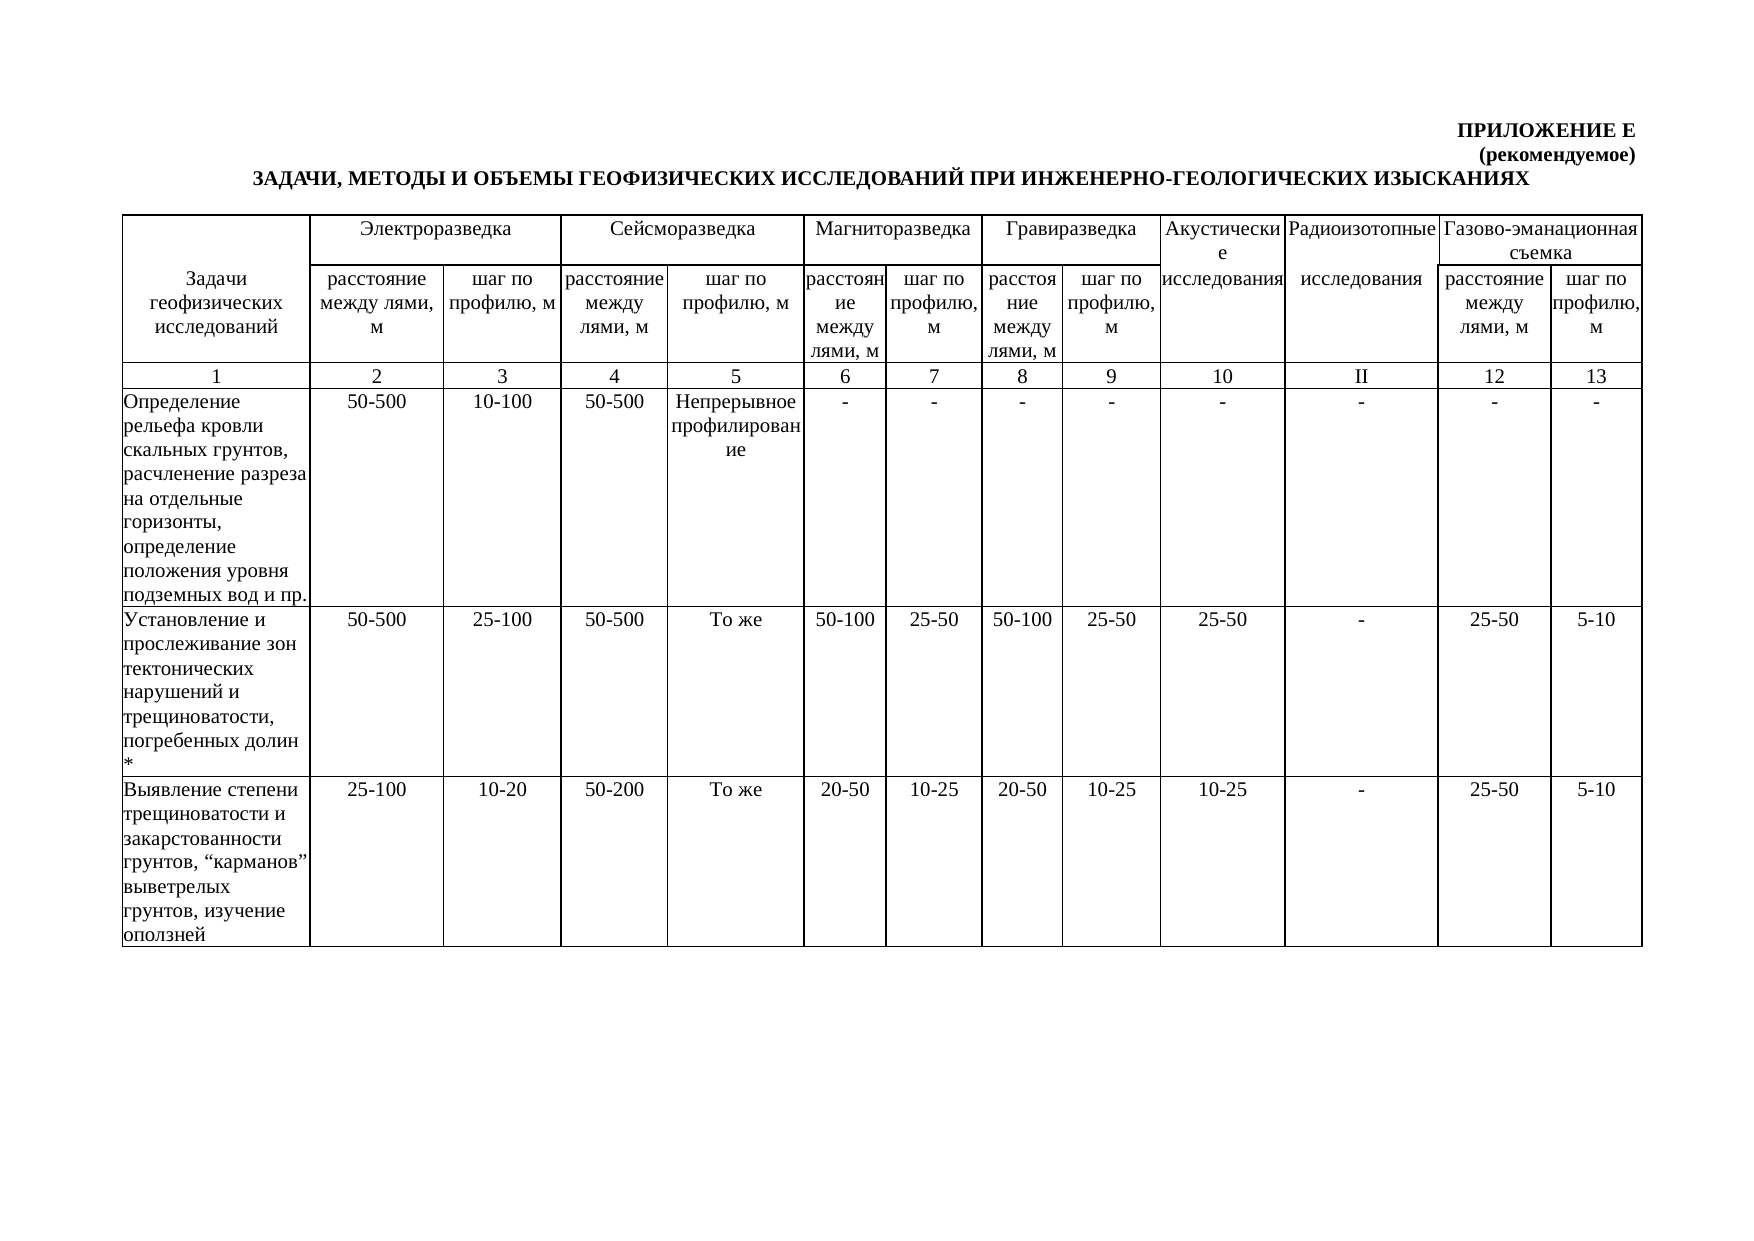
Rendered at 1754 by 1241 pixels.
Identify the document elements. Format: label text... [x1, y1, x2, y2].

table_cell 20-50 [805, 777, 885, 946]
table_cell 7 [887, 363, 981, 387]
table_cell Установление и прослеживание зон тектонических нарушений и трещиноватости, погребенных долин * [123, 607, 309, 776]
table_header Гравиразведка [983, 216, 1160, 264]
table_cell То же [668, 607, 803, 776]
table_cell Определение рельефа кровли скальных грунтов, расчленение разреза на отдельные горизонты, определение положения уровня подземных вод и пр. [123, 389, 309, 606]
table_cell 50-500 [311, 389, 443, 606]
table_cell исследования [1161, 264, 1284, 362]
table_cell 5 [668, 363, 803, 387]
table_cell 2 [311, 363, 443, 387]
table_cell - [1286, 389, 1437, 606]
table_header Радиоизотопные [1286, 216, 1439, 264]
subtitle (рекомендуемое) [118, 142, 1636, 166]
table_cell 50-100 [983, 607, 1062, 776]
table_cell 50-100 [805, 607, 885, 776]
table_cell 25-100 [444, 607, 560, 776]
table_cell II [1286, 363, 1437, 387]
table_cell - [1286, 607, 1437, 776]
table_cell - [1439, 389, 1550, 606]
table_cell шаг по профилю, м [444, 266, 560, 362]
table_cell 25-50 [1439, 607, 1550, 776]
table_cell Задачи геофизических исследований [123, 264, 309, 362]
table_cell шаг по профилю, м [668, 266, 803, 362]
table_cell 25-50 [1063, 607, 1160, 776]
table_cell 3 [444, 363, 560, 387]
table_cell расстояние между лями, м [983, 266, 1062, 362]
table_cell - [1161, 389, 1284, 606]
table_cell 10-25 [887, 777, 981, 946]
table_cell 10-100 [444, 389, 560, 606]
table_cell 25-50 [1439, 777, 1550, 946]
table_cell - [1286, 777, 1437, 946]
table_cell 25-50 [1161, 607, 1284, 776]
table_cell шаг по профилю, м [887, 266, 981, 362]
table_cell - [1552, 389, 1641, 606]
table_cell 20-50 [983, 777, 1062, 946]
table_cell 5-10 [1552, 777, 1641, 946]
table_cell - [983, 389, 1062, 606]
table_cell 8 [983, 363, 1062, 387]
table_cell шаг по профилю, м [1552, 266, 1641, 362]
table_cell расстояние между лями, м [311, 266, 443, 362]
subtitle ПРИЛОЖЕНИЕ Е [118, 118, 1636, 142]
table_cell 9 [1063, 363, 1160, 387]
table_cell 1 [123, 363, 309, 387]
table_cell Выявление степени трещиноватости и закарстованности грунтов, “карманов” выветрелых грунтов, изучение оползней [123, 777, 309, 946]
table_cell исследования [1286, 264, 1437, 362]
table_cell 50-500 [562, 389, 667, 606]
table_cell - [805, 389, 885, 606]
table_cell 25-50 [887, 607, 981, 776]
table_header Магниторазведка [805, 216, 981, 264]
table_cell Непрерывное профилирование [668, 389, 803, 606]
table_cell расстояние между лями, м [805, 266, 885, 362]
subtitle ЗАДАЧИ, МЕТОДЫ И ОБЪЕМЫ ГЕОФИЗИЧЕСКИХ ИССЛЕДОВАНИЙ ПРИ ИНЖЕНЕРНО-ГЕОЛОГИЧЕСКИХ ИЗЫСКАНИЯХ [118, 166, 1636, 190]
table_cell шаг по профилю, м [1063, 266, 1160, 362]
table_cell расстояние между лями, м [562, 266, 667, 362]
table_header Электроразведка [311, 216, 560, 264]
table_cell 50-500 [562, 607, 667, 776]
table_cell 25-100 [311, 777, 443, 946]
table_cell 6 [805, 363, 885, 387]
table_cell 5-10 [1552, 607, 1641, 776]
table_cell расстояние между лями, м [1439, 266, 1550, 362]
table_cell 50-500 [311, 607, 443, 776]
table_cell 10-25 [1161, 777, 1284, 946]
table_cell 13 [1552, 363, 1641, 387]
table_cell 50-200 [562, 777, 667, 946]
table_header Сейсморазведка [562, 216, 803, 264]
table_cell 10 [1161, 363, 1284, 387]
table_cell То же [668, 777, 803, 946]
table_header Газово-эманационная съемка [1440, 216, 1641, 264]
table_cell 10-25 [1063, 777, 1160, 946]
table_cell 4 [562, 363, 667, 387]
table_cell - [1063, 389, 1160, 606]
table_cell - [887, 389, 981, 606]
table_cell 10-20 [444, 777, 560, 946]
table_header Акустические [1161, 216, 1284, 264]
table_cell 12 [1439, 363, 1550, 387]
table_header [123, 216, 309, 264]
